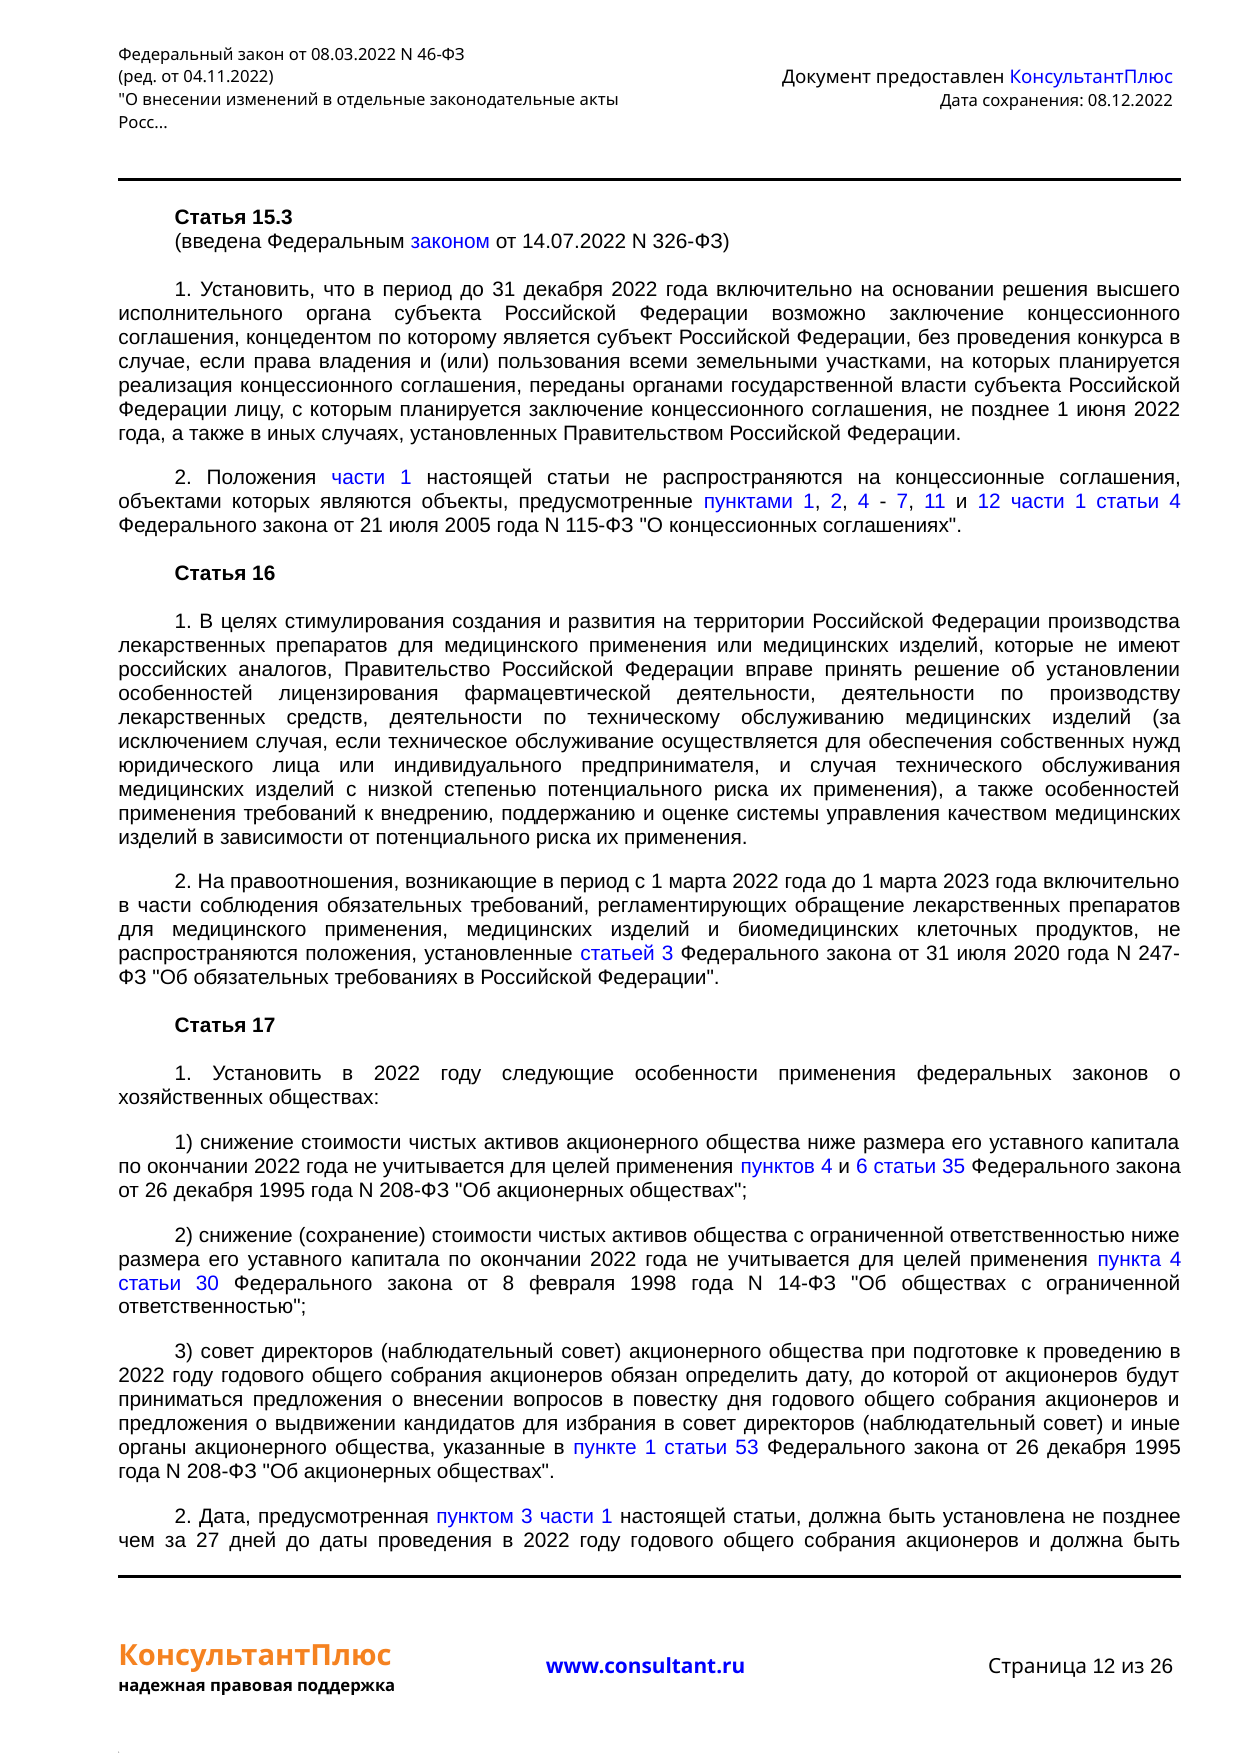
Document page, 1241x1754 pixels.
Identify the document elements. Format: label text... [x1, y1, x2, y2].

title Статья 17 [118, 1013, 1181, 1037]
text 2. Положения части 1 настоящей статьи не распространяются на концессионные соглашения, объектами которых являются объекты, предусмотренные пунктами 1, 2, 4 - 7, 11 и 12 части 1 статьи 4 Федерального закона от 21 июля 2005 года N 115-ФЗ "О концессионных соглашениях". [118, 465, 1181, 537]
text 1. Установить в 2022 году следующие особенности применения федеральных законов о хозяйственных обществах: [118, 1061, 1181, 1109]
text 2. На правоотношения, возникающие в период с 1 марта 2022 года до 1 марта 2023 года включительно в части соблюдения обязательных требований, регламентирующих обращение лекарственных препаратов для медицинского применения, медицинских изделий и биомедицинских клеточных продуктов, не распространяются положения, установленные статьей 3 Федерального закона от 31 июля 2020 года N 247-ФЗ "Об обязательных требованиях в Российской Федерации". [118, 869, 1181, 989]
title Статья 15.3 [118, 205, 1181, 229]
text (введена Федеральным законом от 14.07.2022 N 326-ФЗ) [118, 229, 1181, 253]
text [118, 1504, 1181, 1552]
text 3) совет директоров (наблюдательный совет) акционерного общества при подготовке к проведению в 2022 году годового общего собрания акционеров обязан определить дату, до которой от акционеров будут приниматься предложения о внесении вопросов в повестку дня годового общего собрания акционеров и предложения о выдвижении кандидатов для избрания в совет директоров (наблюдательный совет) и иные органы акционерного общества, указанные в пункте 1 статьи 53 Федерального закона от 26 декабря 1995 года N 208-ФЗ "Об акционерных обществах". [118, 1339, 1181, 1483]
text 2) снижение (сохранение) стоимости чистых активов общества с ограниченной ответственностью ниже размера его уставного капитала по окончании 2022 года не учитывается для целей применения пункта 4 статьи 30 Федерального закона от 8 февраля 1998 года N 14-ФЗ "Об обществах с ограниченной ответственностью"; [118, 1222, 1181, 1318]
text 1. Установить, что в период до 31 декабря 2022 года включительно на основании решения высшего исполнительного органа субъекта Российской Федерации возможно заключение концессионного соглашения, концедентом по которому является субъект Российской Федерации, без проведения конкурса в случае, если права владения и (или) пользования всеми земельными участками, на которых планируется реализация концессионного соглашения, переданы органами государственной власти субъекта Российской Федерации лицу, с которым планируется заключение концессионного соглашения, не позднее 1 июня 2022 года, а также в иных случаях, установленных Правительством Российской Федерации. [118, 277, 1181, 444]
text 1. В целях стимулирования создания и развития на территории Российской Федерации производства лекарственных препаратов для медицинского применения или медицинских изделий, которые не имеют российских аналогов, Правительство Российской Федерации вправе принять решение об установлении особенностей лицензирования фармацевтической деятельности, деятельности по производству лекарственных средств, деятельности по техническому обслуживанию медицинских изделий (за исключением случая, если техническое обслуживание осуществляется для обеспечения собственных нужд юридического лица или индивидуального предпринимателя, и случая технического обслуживания медицинских изделий с низкой степенью потенциального риска их применения), а также особенностей применения требований к внедрению, поддержанию и оценке системы управления качеством медицинских изделий в зависимости от потенциального риска их применения. [118, 609, 1181, 848]
title Статья 16 [118, 561, 1181, 585]
text 1) снижение стоимости чистых активов акционерного общества ниже размера его уставного капитала по окончании 2022 года не учитывается для целей применения пунктов 4 и 6 статьи 35 Федерального закона от 26 декабря 1995 года N 208-ФЗ "Об акционерных обществах"; [118, 1130, 1181, 1202]
